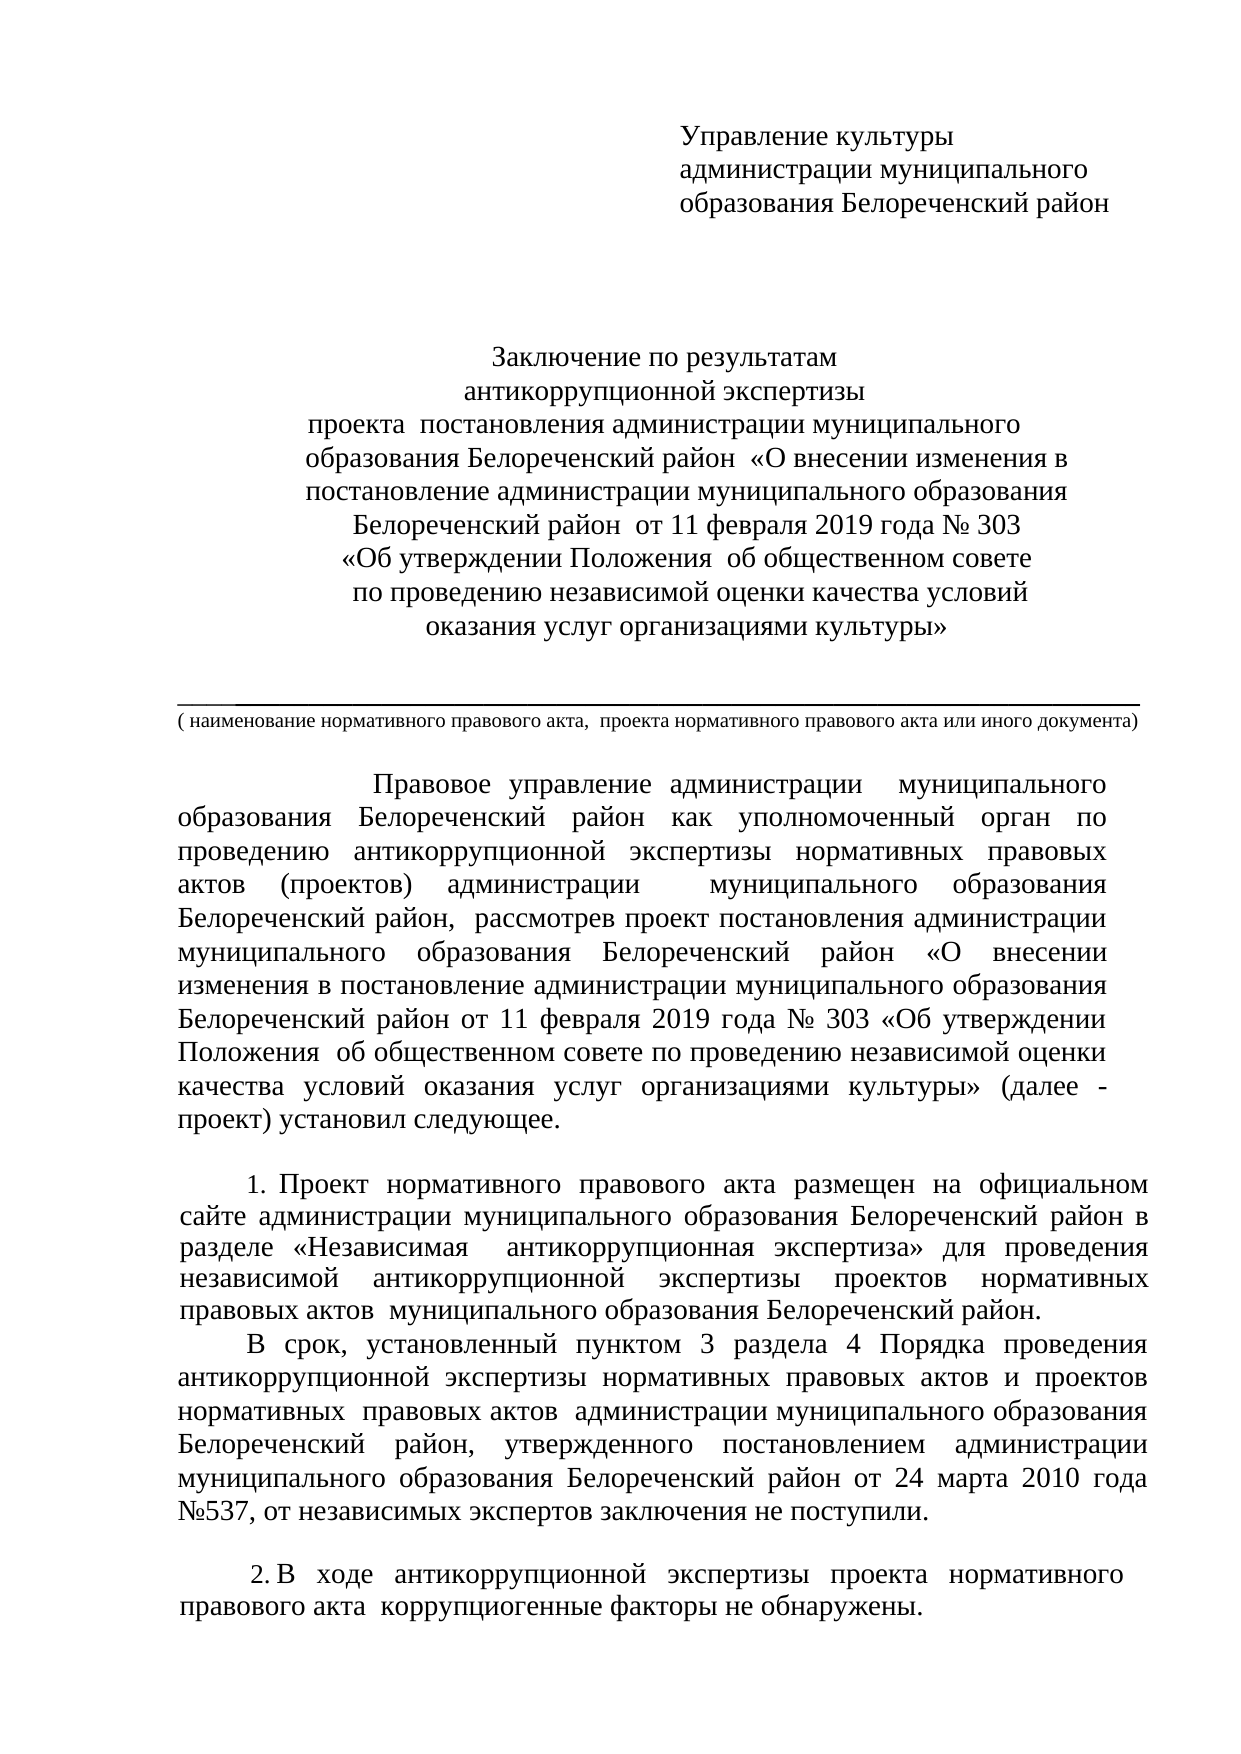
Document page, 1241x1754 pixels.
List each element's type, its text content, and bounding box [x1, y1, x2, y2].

list Проект нормативного правового акта размещен на официальном сайте администрации муниципального образования Белореченский район в разделе «Независимая антикоррупционная экспертиза» для проведения независимой антикоррупционной экспертизы проектов нормативных правовых актов муниципального образования Белореченский район. [179, 1168, 1149, 1326]
text по проведению независимой оценки качества условий [266, 574, 1107, 608]
text ( наименование нормативного правового акта, проекта нормативного правового акта или иного документа) [177, 708, 1152, 732]
text оказания услуг организациями культуры» [266, 608, 1107, 641]
text антикоррупционной экспертизы [177, 373, 1152, 406]
text В срок, установленный пунктом 3 раздела 4 Порядка проведения антикоррупционной экспертизы нормативных правовых актов и проектов нормативных правовых актов администрации муниципального образования Белореченский район, утвержденного постановлением администрации муниципального образования Белореченский район от 24 марта 2010 года №537, от независимых экспертов заключения не поступили. [177, 1326, 1148, 1527]
text проекта постановления администрации муниципального [177, 406, 1152, 440]
list В ходе антикоррупционной экспертизы проекта нормативного правового акта коррупциогенные факторы не обнаружены. [179, 1558, 1124, 1621]
text Управление культуры администрации муниципального образования Белореченский район [679, 118, 1152, 219]
title ____ ______________________________________________________________ [177, 675, 1152, 708]
text «Об утверждении Положения об общественном совете [266, 541, 1107, 574]
text Заключение по результатам [177, 339, 1152, 373]
text Правовое управление администрации муниципального образования Белореченский район как уполномоченный орган по проведению антикоррупционной экспертизы нормативных правовых актов (проектов) администрации муниципального образования Белореченский район, рассмотрев проект постановления администрации муниципального образования Белореченский район «О внесении изменения в постановление администрации муниципального образования Белореченский район от 11 февраля 2019 года № 303 «Об утверждении Положения об общественном совете по проведению независимой оценки качества условий оказания услуг организациями культуры» (далее - проект) установил следующее. [177, 732, 1107, 1135]
text образования Белореченский район «О внесении изменения в постановление администрации муниципального образования Белореченский район от 11 февраля 2019 года № 303 [266, 440, 1107, 541]
